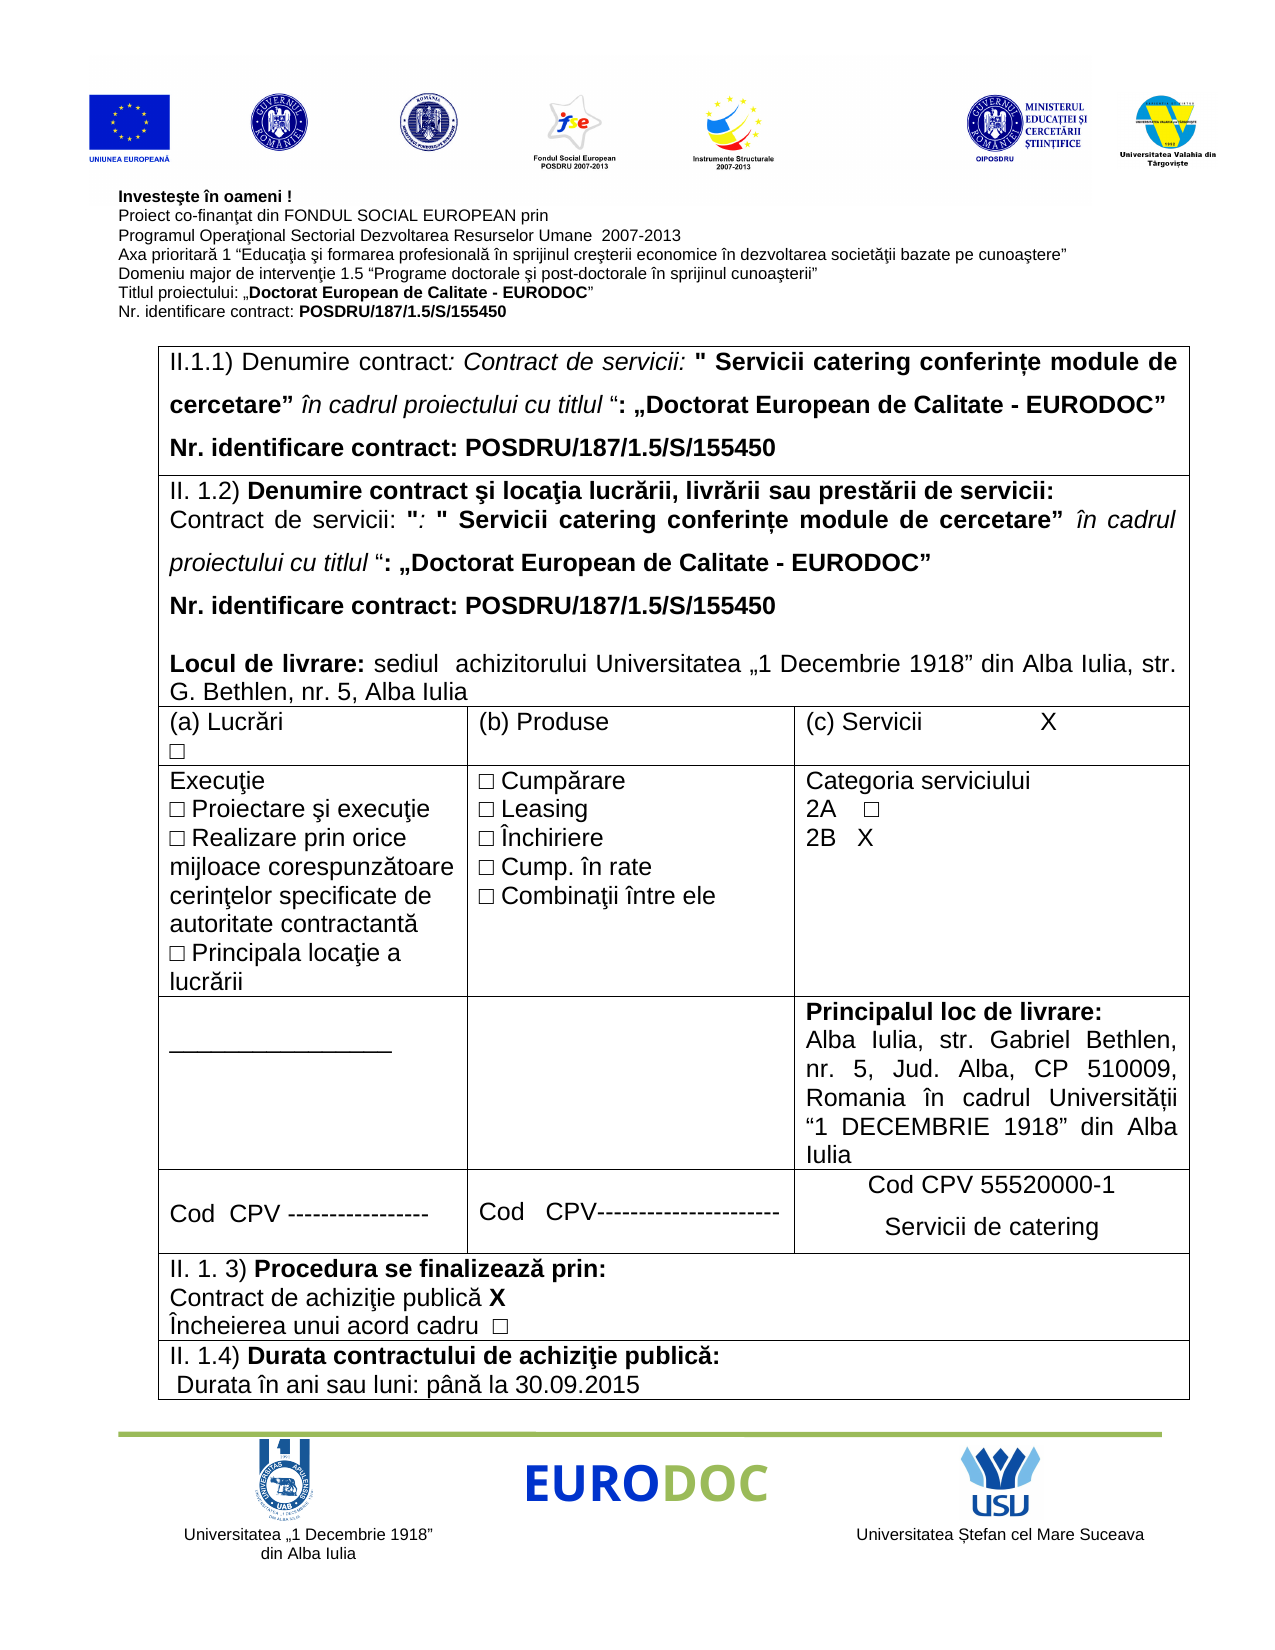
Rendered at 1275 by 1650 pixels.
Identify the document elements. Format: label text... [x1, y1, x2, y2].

table_cell II. 1.4) Durata contractului de achiziţie publică: Durata în ani sau luni: până la 30.09.2015 [159, 1341, 1189, 1399]
table_cell (a) Lucrări □ [159, 707, 467, 765]
table_cell Principalul loc de livrare: Alba Iulia, str. Gabriel Bethlen, nr. 5, Jud. Alba, CP 510009, Romania în cadrul Universității “1 DECEMBRIE 1918” din Alba Iulia [795, 997, 1189, 1169]
picture [89, 55, 1091, 206]
table_cell II. 1. 3) Procedura se finalizează prin: Contract de achiziţie publică X Încheierea unui acord cadru □ [159, 1254, 1189, 1340]
table_cell Cod CPV---------------------- [468, 1170, 794, 1253]
table_cell (c) Servicii X [795, 707, 1189, 765]
table_cell □ Cumpărare □ Leasing □ Închiriere □ Cump. în rate □ Combinaţii între ele [468, 766, 794, 996]
table_cell Categoria serviciului 2A □ 2B X [795, 766, 1189, 996]
table_cell (b) Produse [468, 707, 794, 765]
table_cell Execuţie □ Proiectare şi execuţie □ Realizare prin orice mijloace corespunzătoare cerinţelor specificate de autoritate contractantă □ Principala locaţie a lucrării [159, 766, 467, 996]
table_cell Cod CPV ----------------- [159, 1170, 467, 1253]
table_cell II. 1.2) Denumire contract şi locaţia lucrării, livrării sau prestării de servicii: Contract de servicii: ": " Servicii catering conferințe module de cercetare” în cadrul proiectului cu titlul “: „Doctorat European de Calitate - EURODOC” Nr. identificare contract: POSDRU/187/1.5/S/155450 Locul de livrare: sediul achizitorului Universitatea „1 Decembrie 1918” din Alba Iulia, str. G. Bethlen, nr. 5, Alba Iulia [159, 476, 1189, 706]
table_cell [468, 997, 794, 1169]
table_cell Cod CPV 55520000-1 Servicii de catering [795, 1170, 1189, 1253]
picture [1117, 92, 1218, 169]
picture [958, 1445, 1044, 1520]
table_cell ________________ [159, 997, 467, 1169]
table_header II.1.1) Denumire contract: Contract de servicii: " Servicii catering conferințe module de cercetare” în cadrul proiectului cu titlul “: „Doctorat European de Calitate - EURODOC” Nr. identificare contract: POSDRU/187/1.5/S/155450 [159, 347, 1189, 475]
picture [255, 1439, 313, 1521]
